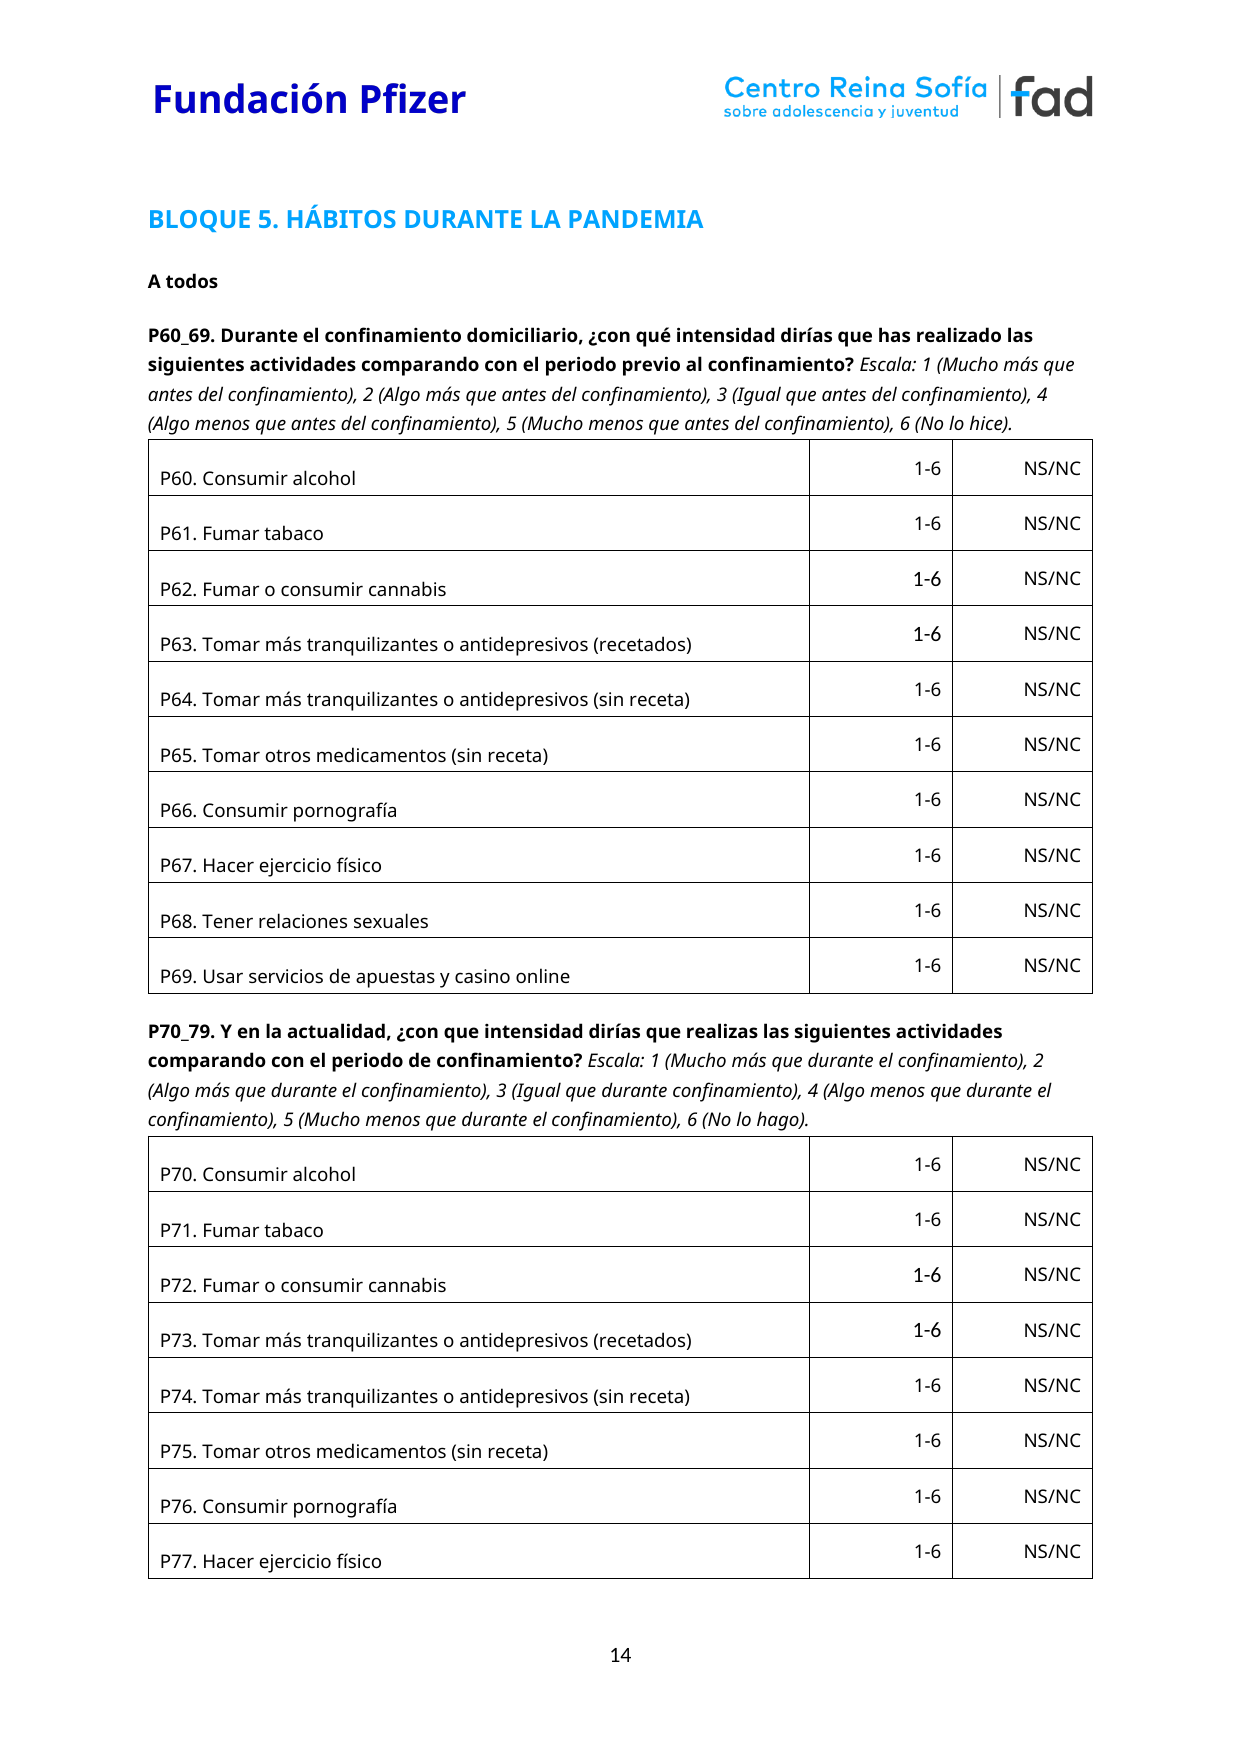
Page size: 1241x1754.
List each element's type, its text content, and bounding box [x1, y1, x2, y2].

table_cell P75. Tomar otros medicamentos (sin receta) [149, 1413, 809, 1467]
table_cell 1-6 [810, 1247, 952, 1302]
table_cell NS/NC [953, 1247, 1092, 1302]
table_header NS/NC [953, 1137, 1092, 1191]
table_cell 1-6 [810, 662, 952, 716]
table_cell P61. Fumar tabaco [149, 496, 809, 550]
table_cell 1-6 [810, 496, 952, 550]
table_cell 1-6 [810, 1358, 952, 1412]
table_header 1-6 [810, 440, 952, 495]
table_cell NS/NC [953, 1524, 1092, 1578]
table_cell NS/NC [953, 496, 1092, 550]
table_cell P63. Tomar más tranquilizantes o antidepresivos (recetados) [149, 606, 809, 661]
table_cell NS/NC [953, 662, 1092, 716]
table_cell P66. Consumir pornografía [149, 772, 809, 827]
table_cell NS/NC [953, 938, 1092, 992]
table_cell NS/NC [953, 883, 1092, 937]
table_cell P64. Tomar más tranquilizantes o antidepresivos (sin receta) [149, 662, 809, 716]
picture [152, 73, 468, 119]
picture [723, 75, 1093, 118]
table_cell NS/NC [953, 1358, 1092, 1412]
subtitle BLOQUE 5. HÁBITOS DURANTE LA PANDEMIA [148, 202, 1092, 236]
table_cell 1-6 [810, 1303, 952, 1357]
table_cell 1-6 [810, 1469, 952, 1523]
table_cell 1-6 [810, 1524, 952, 1578]
text P60_69. Durante el confinamiento domiciliario, ¿con qué intensidad dirías que has realizado las siguientes actividades comparando con el periodo previo al confinamiento? Escala: 1 (Mucho más que antes del confinamiento), 2 (Algo más que antes del confinamiento), 3 (Igual que antes del confinamiento), 4 (Algo menos que antes del confinamiento), 5 (Mucho menos que antes del confinamiento), 6 (No lo hice). [148, 322, 1092, 436]
table_cell NS/NC [953, 1469, 1092, 1523]
table_cell P67. Hacer ejercicio físico [149, 828, 809, 882]
table_cell 1-6 [810, 1192, 952, 1246]
table_cell P74. Tomar más tranquilizantes o antidepresivos (sin receta) [149, 1358, 809, 1412]
table_cell 1-6 [810, 551, 952, 605]
table_cell P62. Fumar o consumir cannabis [149, 551, 809, 605]
table_cell 1-6 [810, 1413, 952, 1467]
table_cell P77. Hacer ejercicio físico [149, 1524, 809, 1578]
table_header P60. Consumir alcohol [149, 440, 809, 495]
table_cell P65. Tomar otros medicamentos (sin receta) [149, 717, 809, 771]
table_cell 1-6 [810, 606, 952, 661]
table_cell 1-6 [810, 883, 952, 937]
table_cell NS/NC [953, 606, 1092, 661]
table_cell 1-6 [810, 772, 952, 827]
table_header NS/NC [953, 440, 1092, 495]
table_cell P68. Tener relaciones sexuales [149, 883, 809, 937]
table_header 1-6 [810, 1137, 952, 1191]
table_cell NS/NC [953, 772, 1092, 827]
table_cell NS/NC [953, 1303, 1092, 1357]
table_cell NS/NC [953, 1413, 1092, 1467]
table_cell NS/NC [953, 828, 1092, 882]
text A todos [148, 268, 1092, 293]
table_cell P71. Fumar tabaco [149, 1192, 809, 1246]
table_cell P76. Consumir pornografía [149, 1469, 809, 1523]
table_cell P72. Fumar o consumir cannabis [149, 1247, 809, 1302]
table_cell 1-6 [810, 938, 952, 992]
table_header P70. Consumir alcohol [149, 1137, 809, 1191]
table_cell NS/NC [953, 551, 1092, 605]
text P70_79. Y en la actualidad, ¿con que intensidad dirías que realizas las siguientes actividades comparando con el periodo de confinamiento? Escala: 1 (Mucho más que durante el confinamiento), 2 (Algo más que durante el confinamiento), 3 (Igual que durante confinamiento), 4 (Algo menos que durante el confinamiento), 5 (Mucho menos que durante el confinamiento), 6 (No lo hago). [148, 1018, 1092, 1132]
table_cell NS/NC [953, 1192, 1092, 1246]
table_cell 1-6 [810, 717, 952, 771]
table_cell 1-6 [810, 828, 952, 882]
table_cell P69. Usar servicios de apuestas y casino online [149, 938, 809, 992]
table_cell P73. Tomar más tranquilizantes o antidepresivos (recetados) [149, 1303, 809, 1357]
table_cell NS/NC [953, 717, 1092, 771]
